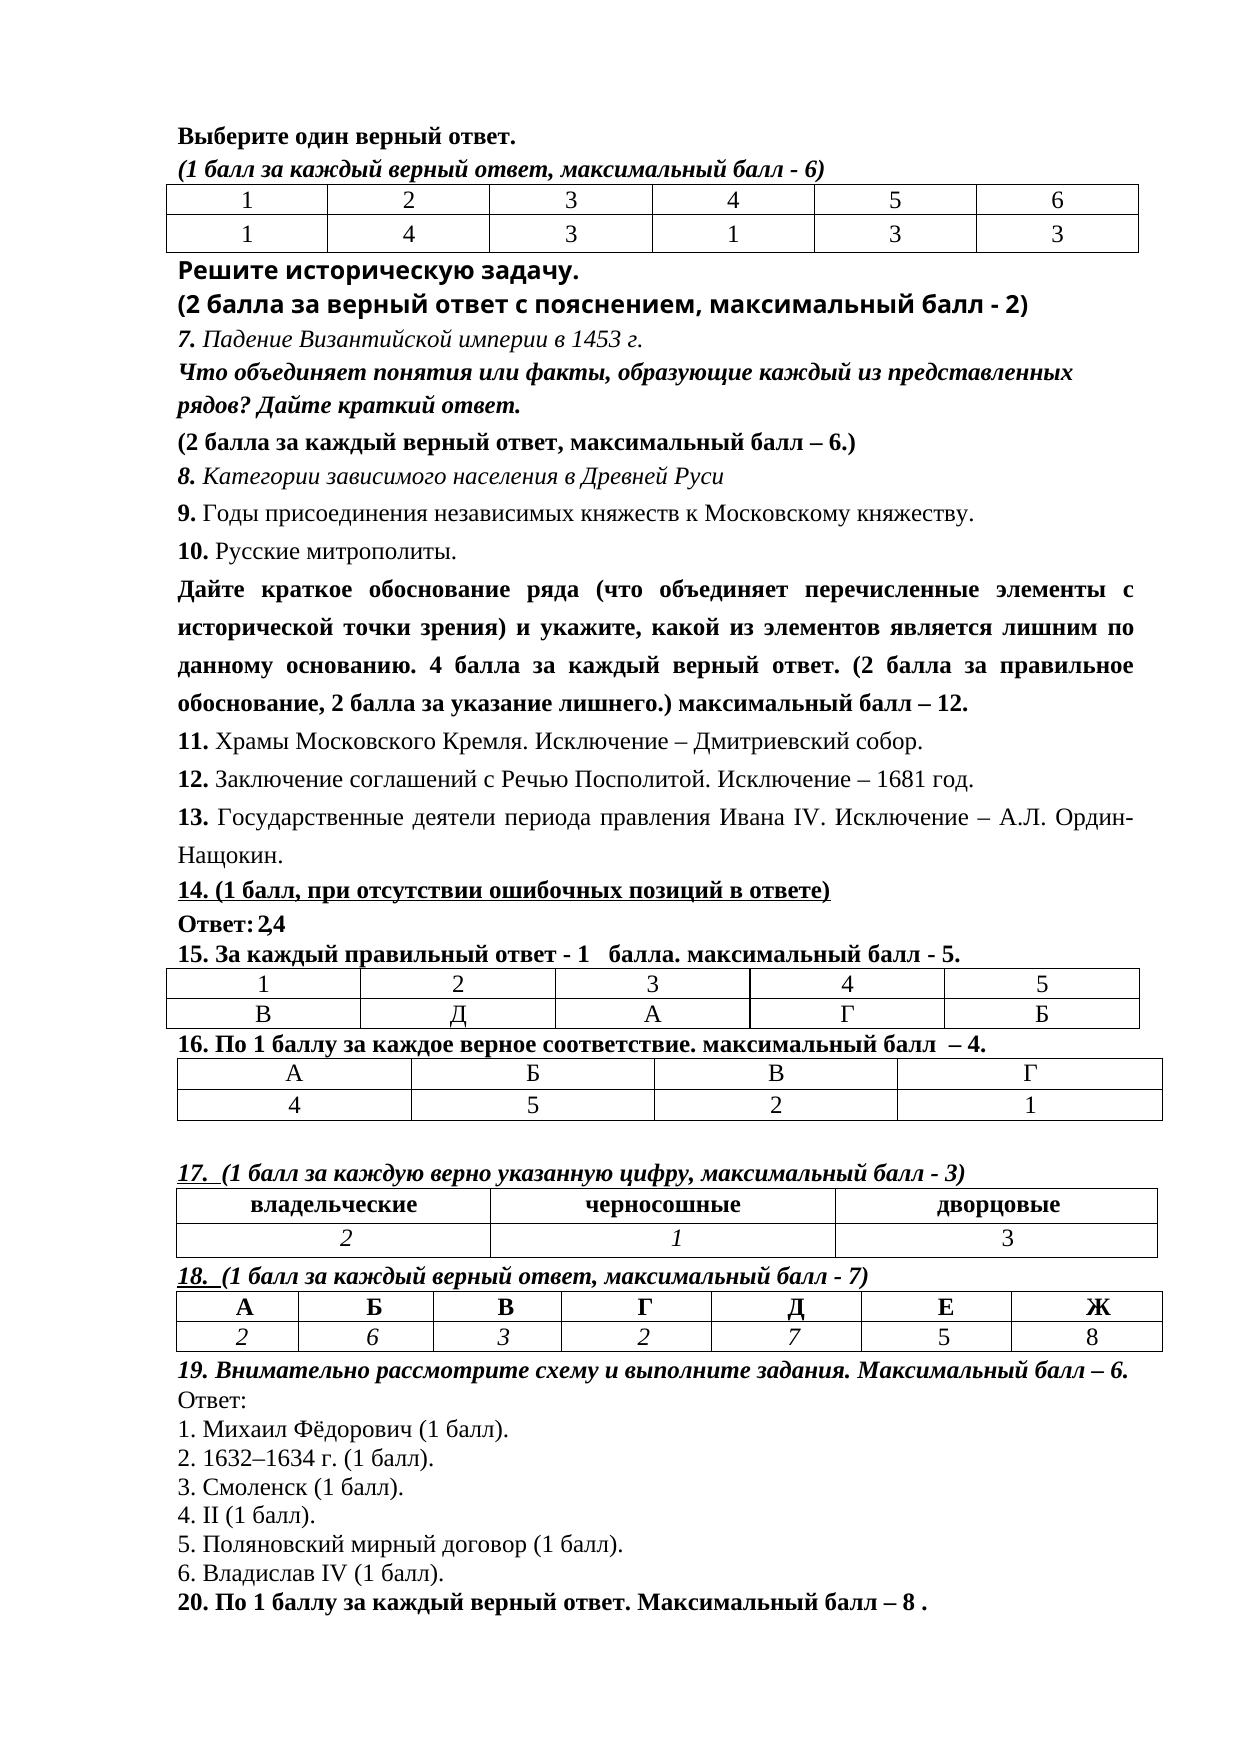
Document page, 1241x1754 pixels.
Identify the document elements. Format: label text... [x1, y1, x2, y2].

text 19. Внимательно рассмотрите схему и выполните задания. Максимальный балл – 6. [177, 1352, 1149, 1385]
table_cell 3 [977, 215, 1138, 252]
text Что объединяет понятия или факты, образующие каждый из представленных рядов? Дайте краткий ответ. [177, 354, 1152, 420]
text 20. По 1 баллу за каждый верный ответ. Максимальный балл – 8 . [177, 1587, 1152, 1615]
text 9. Годы присоединения независимых княжеств к Московскому княжеству. [177, 491, 1135, 529]
table_cell 3 [815, 215, 976, 252]
table_cell 3 [490, 215, 652, 252]
table_header В [655, 1059, 897, 1089]
text 14. (1 балл, при отсутствии ошибочных позиций в ответе) [177, 871, 1139, 905]
text (2 балла за каждый верный ответ, максимальный балл – 6.) [177, 420, 1135, 458]
text 10. Русские митрополиты. [177, 529, 1135, 567]
table_cell 4 [178, 1090, 411, 1120]
text 11. Храмы Московского Кремля. Исключение – Дмитриевский собор. [177, 719, 1135, 757]
table_header А [177, 1292, 298, 1321]
table_header 5 [815, 185, 976, 214]
table_header 1 [167, 185, 327, 214]
table_cell 2 [562, 1322, 711, 1351]
text (2 балла за верный ответ с пояснением, максимальный балл - 2) [177, 287, 1152, 321]
table_header 3 [490, 185, 652, 214]
text Ответ: 2, 4 [177, 905, 981, 939]
text 13. Государственные деятели периода правления Ивана IV. Исключение – А.Л. Ордин-Нащокин. [177, 795, 1135, 871]
table_header дворцовые [836, 1189, 1157, 1222]
text Дайте краткое обоснование ряда (что объединяет перечисленные элементы с исторической точки зрения) и укажите, какой из элементов является лишним по данному основанию. 4 балла за каждый верный ответ. (2 балла за правильное обоснование, 2 балла за указание лишнего.) максимальный балл – 12. [177, 567, 1135, 719]
text 1. Михаил Фёдорович (1 балл). [177, 1414, 1152, 1443]
table_cell А [556, 999, 749, 1028]
text 7. Падение Византийской империи в 1453 г. [177, 321, 1152, 354]
table_header Г [562, 1292, 711, 1321]
table_header 2 [328, 185, 489, 214]
text 6. Владислав IV (1 балл). [177, 1558, 1152, 1587]
table_header 6 [977, 185, 1138, 214]
table_cell 6 [299, 1322, 433, 1351]
text 18. (1 балл за каждый верный ответ, максимальный балл - 7) [177, 1258, 1152, 1291]
table_header В [434, 1292, 561, 1321]
table_cell 8 [1012, 1322, 1162, 1351]
table_cell 1 [898, 1090, 1162, 1120]
table_cell Д [361, 999, 555, 1028]
text 4. II (1 балл). [177, 1500, 1152, 1529]
table_cell В [167, 999, 360, 1028]
text 5. Поляновский мирный договор (1 балл). [177, 1529, 1152, 1558]
table_cell 1 [653, 215, 814, 252]
table_cell 1 [491, 1224, 835, 1257]
text (1 балл за каждый верный ответ, максимальный балл - 6) [177, 151, 1152, 184]
table_cell 5 [862, 1322, 1011, 1351]
text 17. (1 балл за каждую верно указанную цифру, максимальный балл - 3) [177, 1155, 1152, 1188]
text Решите историческую задачу. [177, 253, 1152, 287]
table_header Б [299, 1292, 433, 1321]
table_header 2 [361, 969, 555, 998]
table_cell 3 [434, 1322, 561, 1351]
table_cell 2 [177, 1322, 298, 1351]
table_header Е [862, 1292, 1011, 1321]
text 16. По 1 баллу за каждое верное соответствие. максимальный балл – 4. [177, 1029, 1152, 1057]
table_cell Б [945, 999, 1139, 1028]
table_cell 2 [177, 1224, 490, 1257]
table_header 4 [751, 969, 944, 998]
table_header Б [412, 1059, 654, 1089]
text 3. Смоленск (1 балл). [177, 1472, 1152, 1500]
table_header 3 [556, 969, 749, 998]
text 2. 1632–1634 г. (1 балл). [177, 1443, 1152, 1472]
table_header А [178, 1059, 411, 1089]
table_cell 3 [836, 1224, 1157, 1257]
table_header Д [712, 1292, 861, 1321]
table_cell Г [751, 999, 944, 1028]
table_cell 2 [655, 1090, 897, 1120]
table_header 1 [167, 969, 360, 998]
table_cell 4 [328, 215, 489, 252]
table_cell 1 [167, 215, 327, 252]
text 8. Категории зависимого населения в Древней Руси [177, 458, 1152, 491]
table_header Г [898, 1059, 1162, 1089]
text Ответ: [177, 1385, 1152, 1414]
table_header Ж [1012, 1292, 1162, 1321]
table_header черносошные [491, 1189, 835, 1222]
table_header 5 [945, 969, 1139, 998]
table_header владельческие [177, 1189, 490, 1222]
text Выберите один верный ответ. [177, 118, 1147, 151]
table_cell 7 [712, 1322, 861, 1351]
table_cell 5 [412, 1090, 654, 1120]
table_header 4 [653, 185, 814, 214]
text 15. За каждый правильный ответ - 1 балла. максимальный балл - 5. [177, 939, 1152, 968]
text 12. Заключение соглашений с Речью Посполитой. Исключение – 1681 год. [177, 757, 1135, 795]
